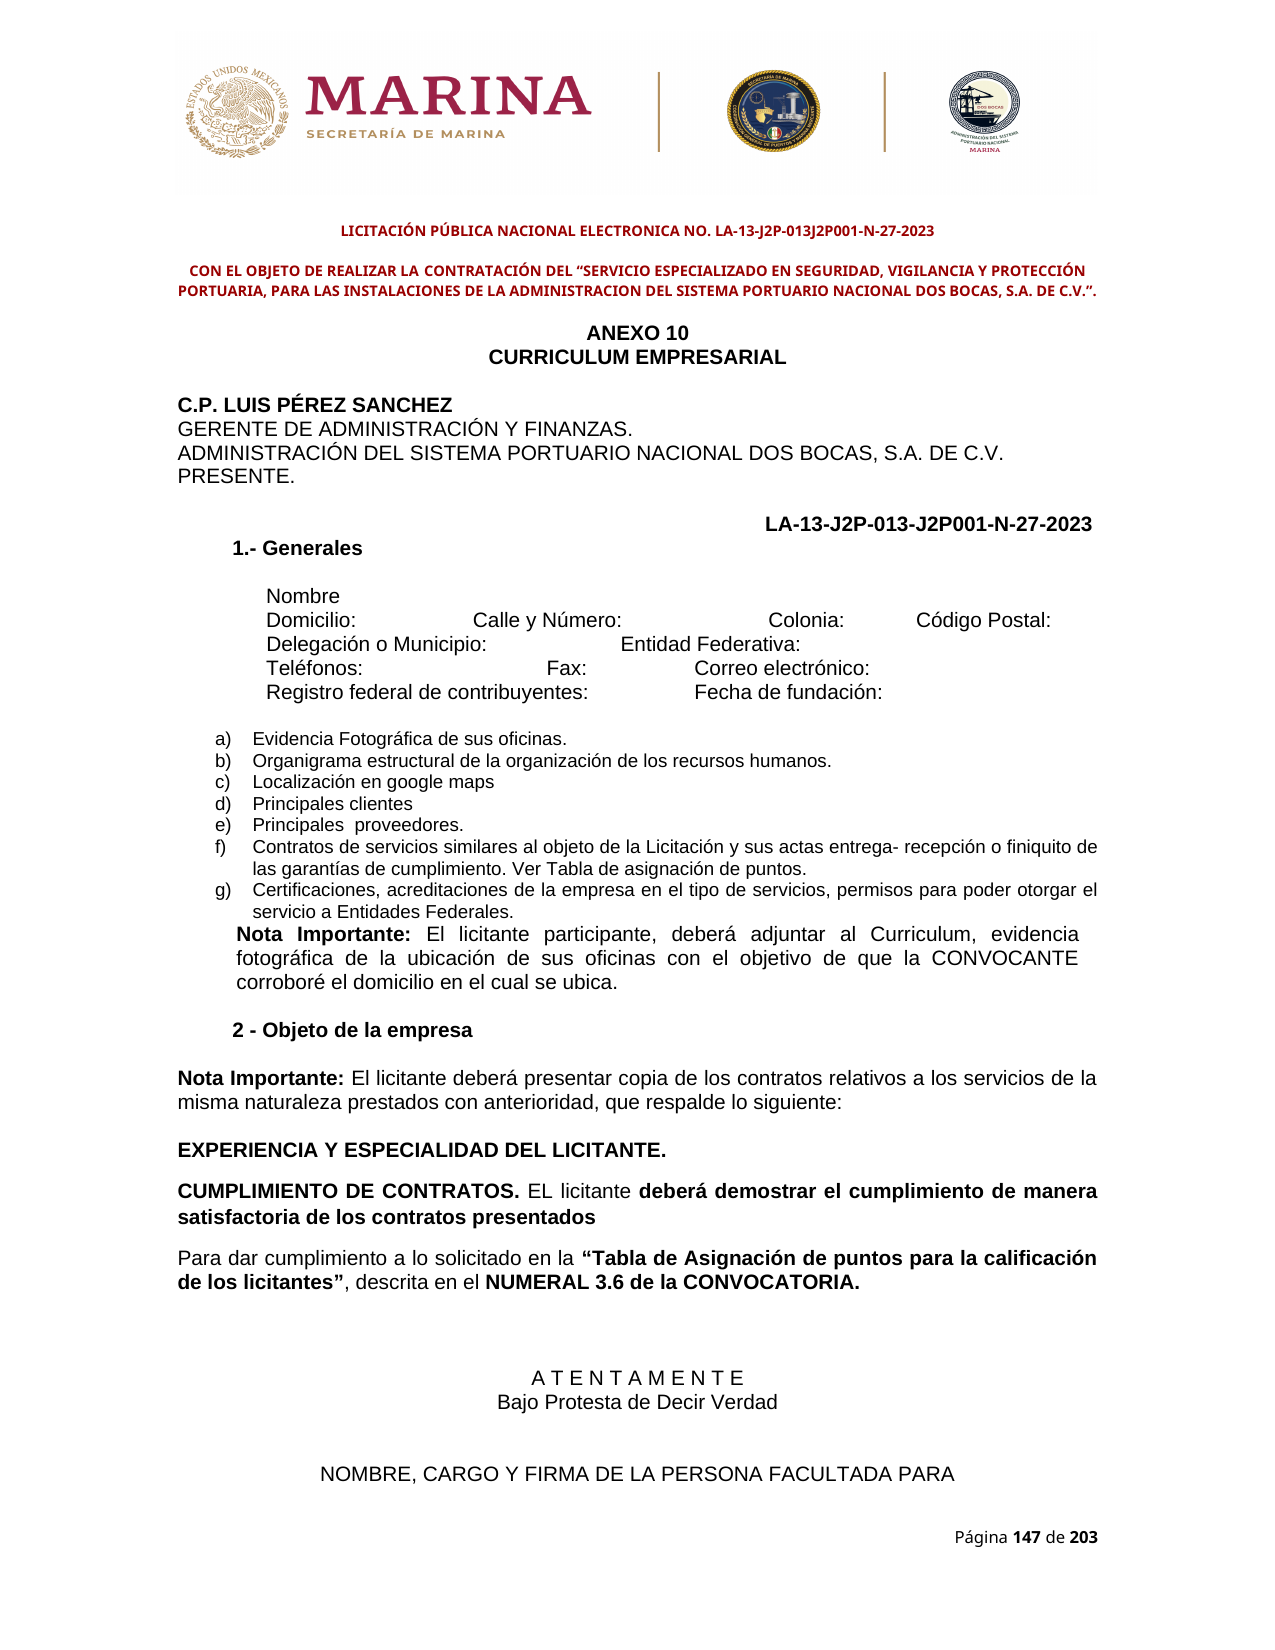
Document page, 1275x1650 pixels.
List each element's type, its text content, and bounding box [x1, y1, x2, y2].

list Principales proveedores. [215, 814, 1098, 836]
text ADMINISTRACIÓN DEL SISTEMA PORTUARIO NACIONAL DOS BOCAS, S.A. DE C.V. [177, 440, 1098, 464]
text EXPERIENCIA Y ESPECIALIDAD DEL LICITANTE. [177, 1138, 1098, 1162]
text CUMPLIMIENTO DE CONTRATOS. EL licitante deberá demostrar el cumplimiento de manera satisfactoria de los contratos presentados [177, 1179, 1098, 1228]
text Para dar cumplimiento a lo solicitado en la “Tabla de Asignación de puntos para la calificación de los licitantes”, descrita en el NUMERAL 3.6 de la CONVOCATORIA. [177, 1246, 1098, 1294]
text ANEXO 10 [177, 321, 1098, 344]
text C.P. LUIS PÉREZ SANCHEZ [177, 392, 1098, 416]
text Delegación o Municipio: Entidad Federativa: [232, 632, 1093, 656]
text Teléfonos: Fax: Correo electrónico: [232, 656, 1093, 680]
text 1.- Generales [232, 536, 1093, 560]
list Localización en google maps [215, 771, 1098, 793]
text NOMBRE, CARGO Y FIRMA DE LA PERSONA FACULTADA PARA [177, 1462, 1098, 1486]
text CURRICULUM EMPRESARIAL [177, 344, 1098, 368]
text 2 - Objeto de la empresa [232, 1018, 1093, 1042]
list Evidencia Fotográfica de sus oficinas. [215, 728, 1098, 749]
text Nota Importante: El licitante deberá presentar copia de los contratos relativos a los servicios de la misma naturaleza prestados con anterioridad, que respalde lo siguiente: [177, 1066, 1098, 1114]
picture [175, 31, 1098, 195]
list Certificaciones, acreditaciones de la empresa en el tipo de servicios, permisos para poder otorgar el servicio a Entidades Federales. [215, 879, 1098, 922]
text A T E N T A M E N T E [177, 1366, 1098, 1390]
text Domicilio: Calle y Número: Colonia: Código Postal: [232, 608, 1093, 632]
text LA-13-J2P-013-J2P001-N-27-2023 [232, 512, 1093, 536]
list Principales clientes [215, 793, 1098, 814]
list Contratos de servicios similares al objeto de la Licitación y sus actas entrega- recepción o finiquito de las garantías de cumplimiento. Ver Tabla de asignación de puntos. [215, 836, 1098, 879]
text Registro federal de contribuyentes: Fecha de fundación: [232, 680, 1093, 704]
text Nombre [232, 584, 1093, 608]
text Nota Importante: El licitante participante, deberá adjuntar al Curriculum, evidencia fotográfica de la ubicación de sus oficinas con el objetivo de que la CONVOCANTE corroboré el domicilio en el cual se ubica. [236, 922, 1080, 994]
text PRESENTE. [177, 464, 1098, 488]
text GERENTE DE ADMINISTRACIÓN Y FINANZAS. [177, 416, 1098, 440]
list Organigrama estructural de la organización de los recursos humanos. [215, 749, 1098, 771]
text Bajo Protesta de Decir Verdad [177, 1390, 1098, 1414]
